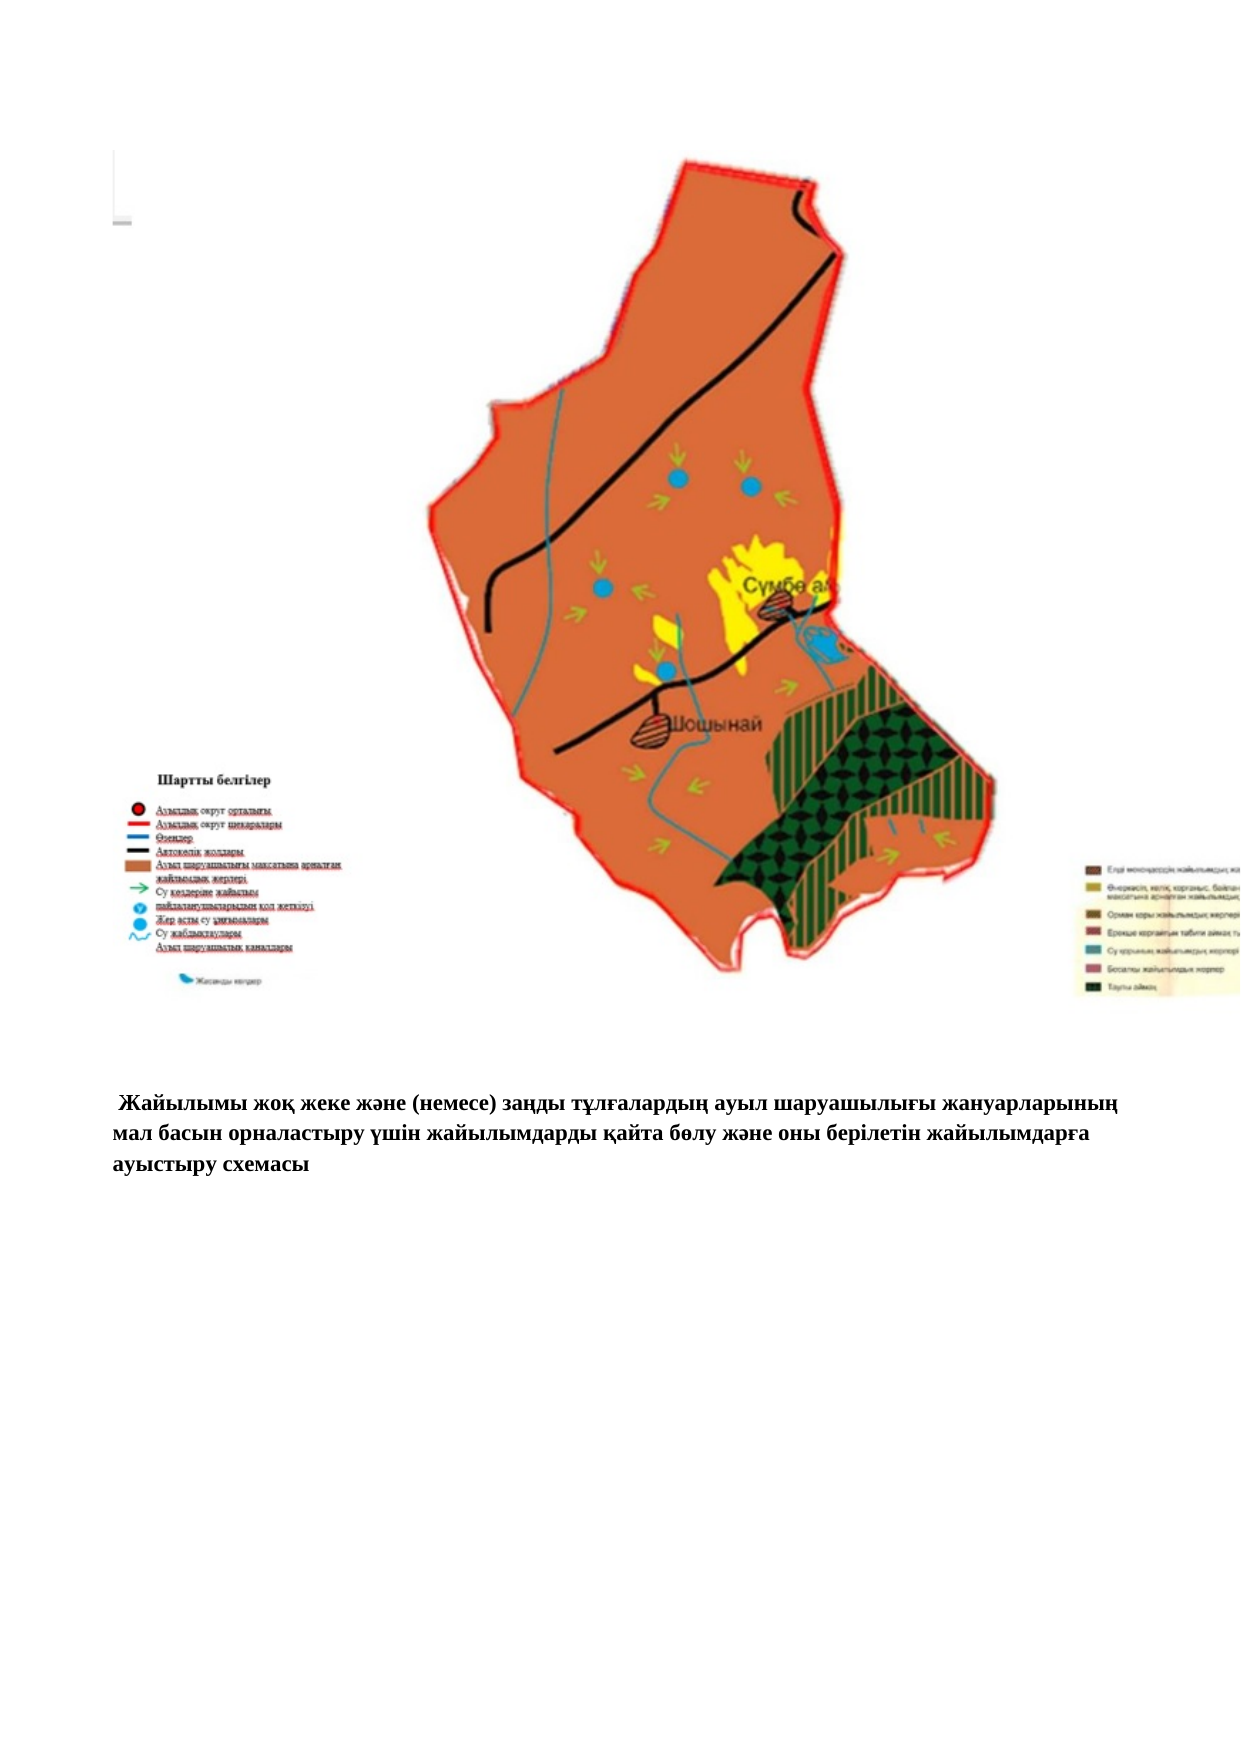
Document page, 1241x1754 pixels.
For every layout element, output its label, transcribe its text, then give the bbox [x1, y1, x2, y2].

text Жайылымы жоқ жеке жəне (немесе) заңды тұлғалардың ауыл шаруашылығы жануарларының мал басын орналастыру үшін жайылымдарды қайта бөлу жəне оны берілетін жайылымдарға ауыстыру схемасы [112, 1089, 1128, 1176]
picture [112, 150, 1241, 1025]
